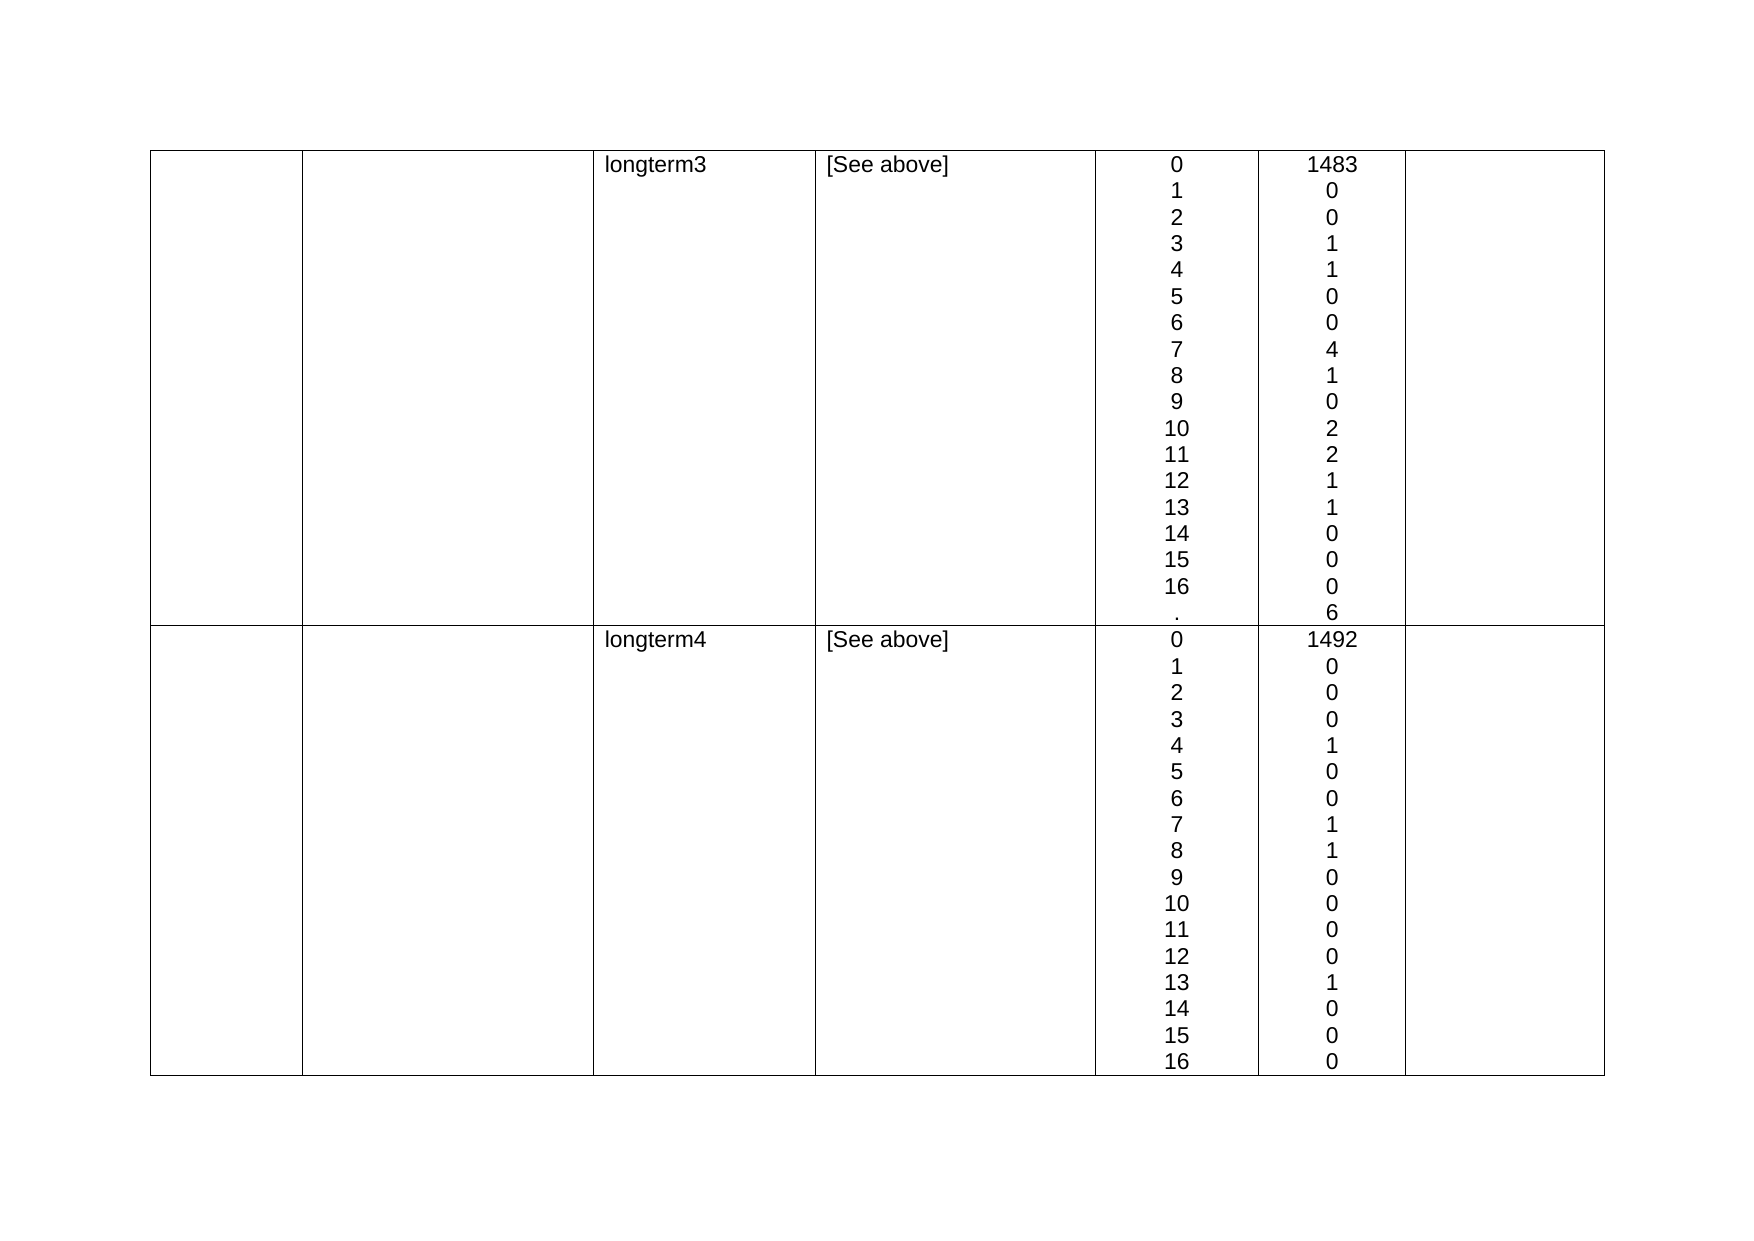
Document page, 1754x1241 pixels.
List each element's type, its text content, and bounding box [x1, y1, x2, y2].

table_cell [151, 151, 302, 625]
table_cell [1406, 626, 1604, 1074]
table_cell 1483 0 0 1 1 0 0 4 1 0 2 2 1 1 0 0 0 6 [1259, 151, 1405, 625]
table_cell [1259, 626, 1405, 1074]
table_cell longterm3 [594, 151, 815, 625]
table_cell [303, 626, 593, 1074]
table_cell [See above] [816, 626, 1095, 1074]
table_cell [303, 151, 593, 625]
table_cell [See above] [816, 151, 1095, 625]
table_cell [1096, 151, 1258, 625]
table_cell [1096, 626, 1258, 1074]
table_cell [1406, 151, 1604, 625]
table_cell [151, 626, 302, 1074]
table_cell longterm4 [594, 626, 815, 1074]
